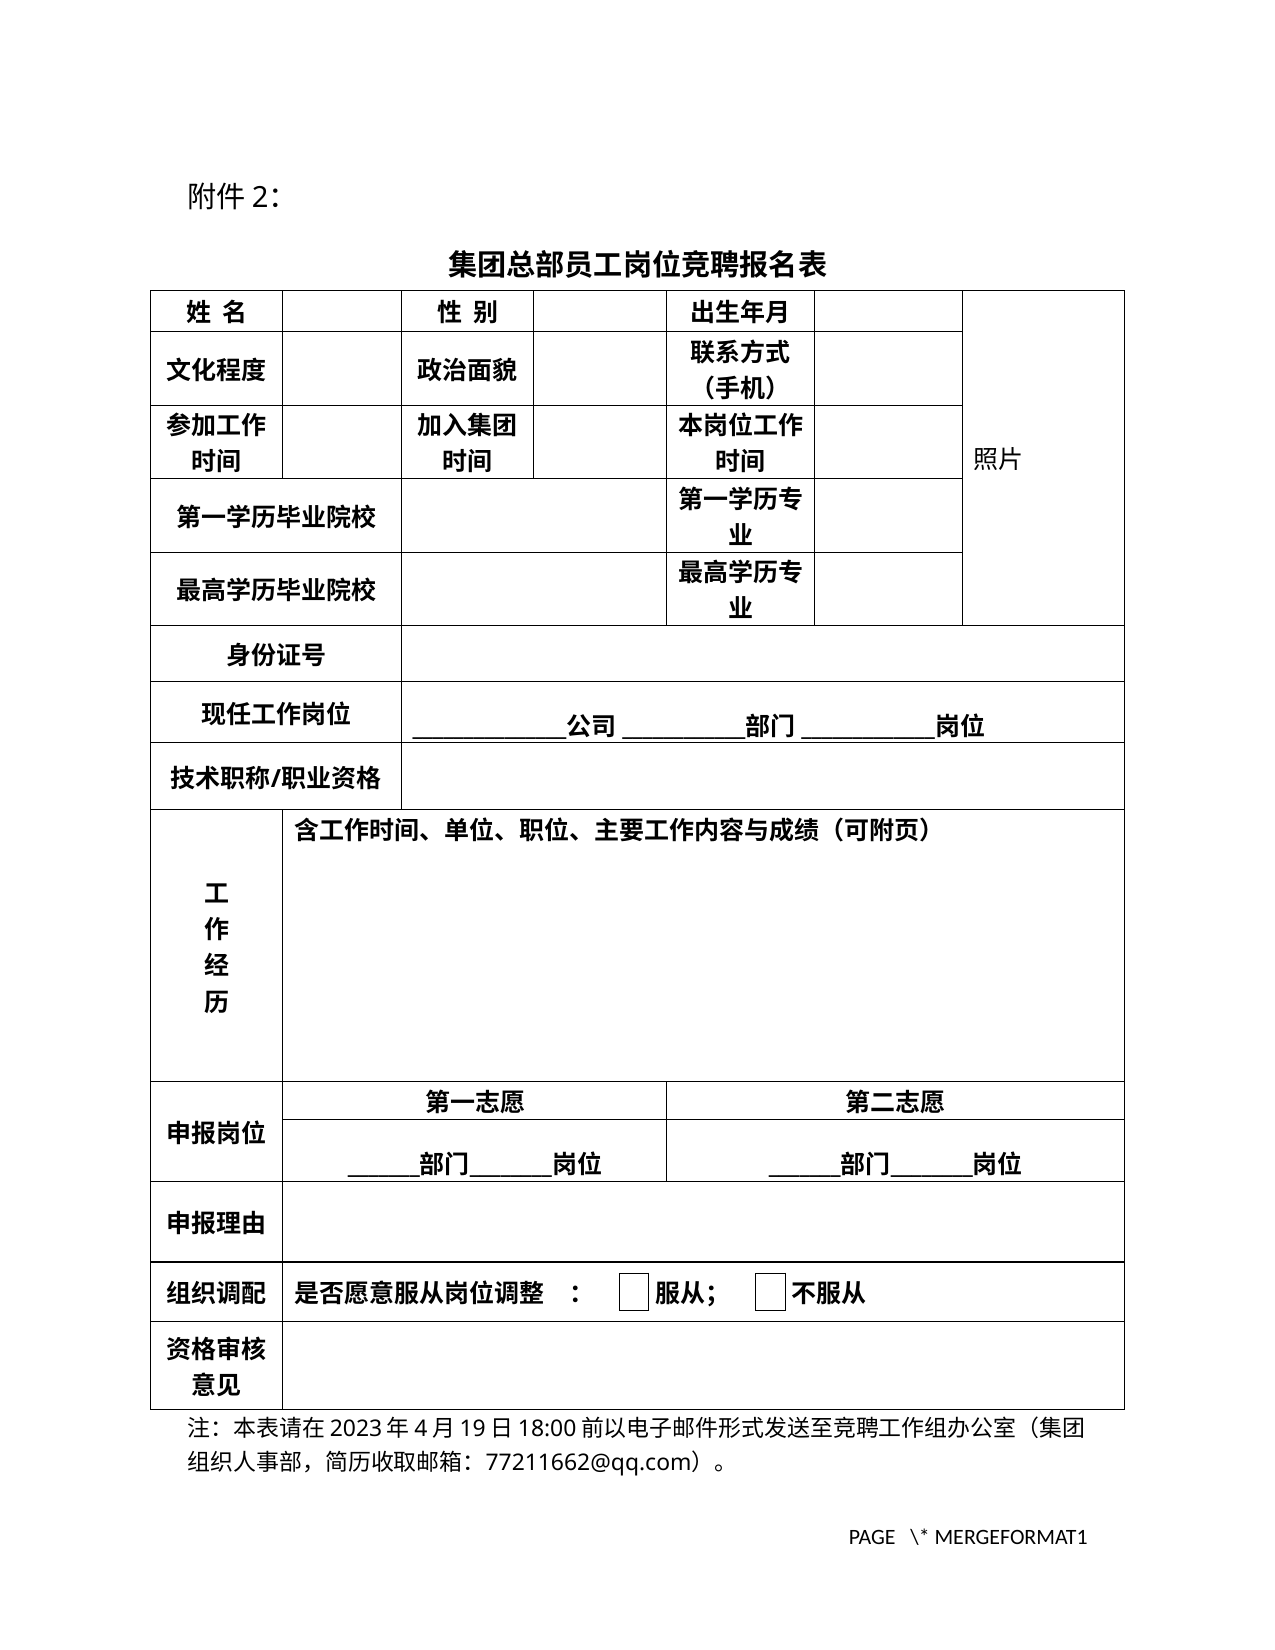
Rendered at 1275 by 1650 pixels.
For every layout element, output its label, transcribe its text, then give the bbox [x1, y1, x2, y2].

table_cell 政治面貌 [402, 332, 533, 404]
table_cell _______________公司 ____________部门 _____________岗位 [402, 682, 1124, 742]
table_cell _______部门________岗位 [283, 1120, 666, 1181]
table_cell _______部门________岗位 [667, 1120, 1124, 1181]
table_cell [402, 479, 666, 552]
table_cell 申报岗位 [151, 1082, 282, 1181]
table_cell 本岗位工作时间 [667, 406, 814, 478]
table_cell 现任工作岗位 [151, 682, 401, 742]
table_cell 含工作时间、单位、职位、主要工作内容与成绩（可附页） [283, 810, 1124, 1081]
table_cell [815, 406, 962, 478]
table_cell [815, 553, 962, 625]
table_cell 身份证号 [151, 626, 401, 681]
table_header [534, 291, 666, 331]
table_header [283, 291, 401, 331]
table_cell 联系方式 （手机） [667, 332, 814, 404]
subtitle 集团总部员工岗位竞聘报名表 [187, 241, 1087, 284]
table_header 出生年月 [667, 291, 814, 331]
table_cell 文化程度 [151, 332, 282, 404]
table_cell [815, 479, 962, 552]
table_header 姓 名 [151, 291, 282, 331]
table_cell 参加工作时间 [151, 406, 282, 478]
table_cell [283, 332, 401, 404]
table_cell 第一学历毕业院校 [151, 479, 401, 552]
table_header [815, 291, 962, 331]
table_cell 技术职称/职业资格 [151, 743, 401, 809]
table_header 照片 [963, 291, 1124, 625]
table_cell 第一学历专业 [667, 479, 814, 552]
text 注：本表请在2023年4月19日18:00前以电子邮件形式发送至竞聘工作组办公室（集团组织人事部，简历收取邮箱：77211662@qq.com）。 [187, 1410, 1087, 1477]
table_cell [402, 553, 666, 625]
table_cell 组织调配 [151, 1263, 282, 1321]
table_cell 是否愿意服从岗位调整 ： 服从； 不服从 [283, 1263, 1124, 1321]
table_cell 工 作 经 历 [151, 810, 282, 1081]
table_cell 申报理由 [151, 1182, 282, 1261]
table_cell [402, 626, 1124, 681]
table_header 性 别 [402, 291, 533, 331]
table_cell 第二志愿 [667, 1082, 1124, 1118]
table_cell [534, 332, 666, 404]
table_cell 第一志愿 [283, 1082, 666, 1118]
table_cell [402, 743, 1124, 809]
table_cell 加入集团时间 [402, 406, 533, 478]
table_cell [815, 332, 962, 404]
table_cell 最高学历毕业院校 [151, 553, 401, 625]
text 附件2： [187, 174, 1087, 216]
table_cell [534, 406, 666, 478]
table_cell [283, 406, 401, 478]
table_cell 最高学历专业 [667, 553, 814, 625]
table_cell 资格审核意见 [151, 1322, 282, 1409]
table_cell [283, 1182, 1124, 1261]
table_cell [283, 1322, 1124, 1409]
